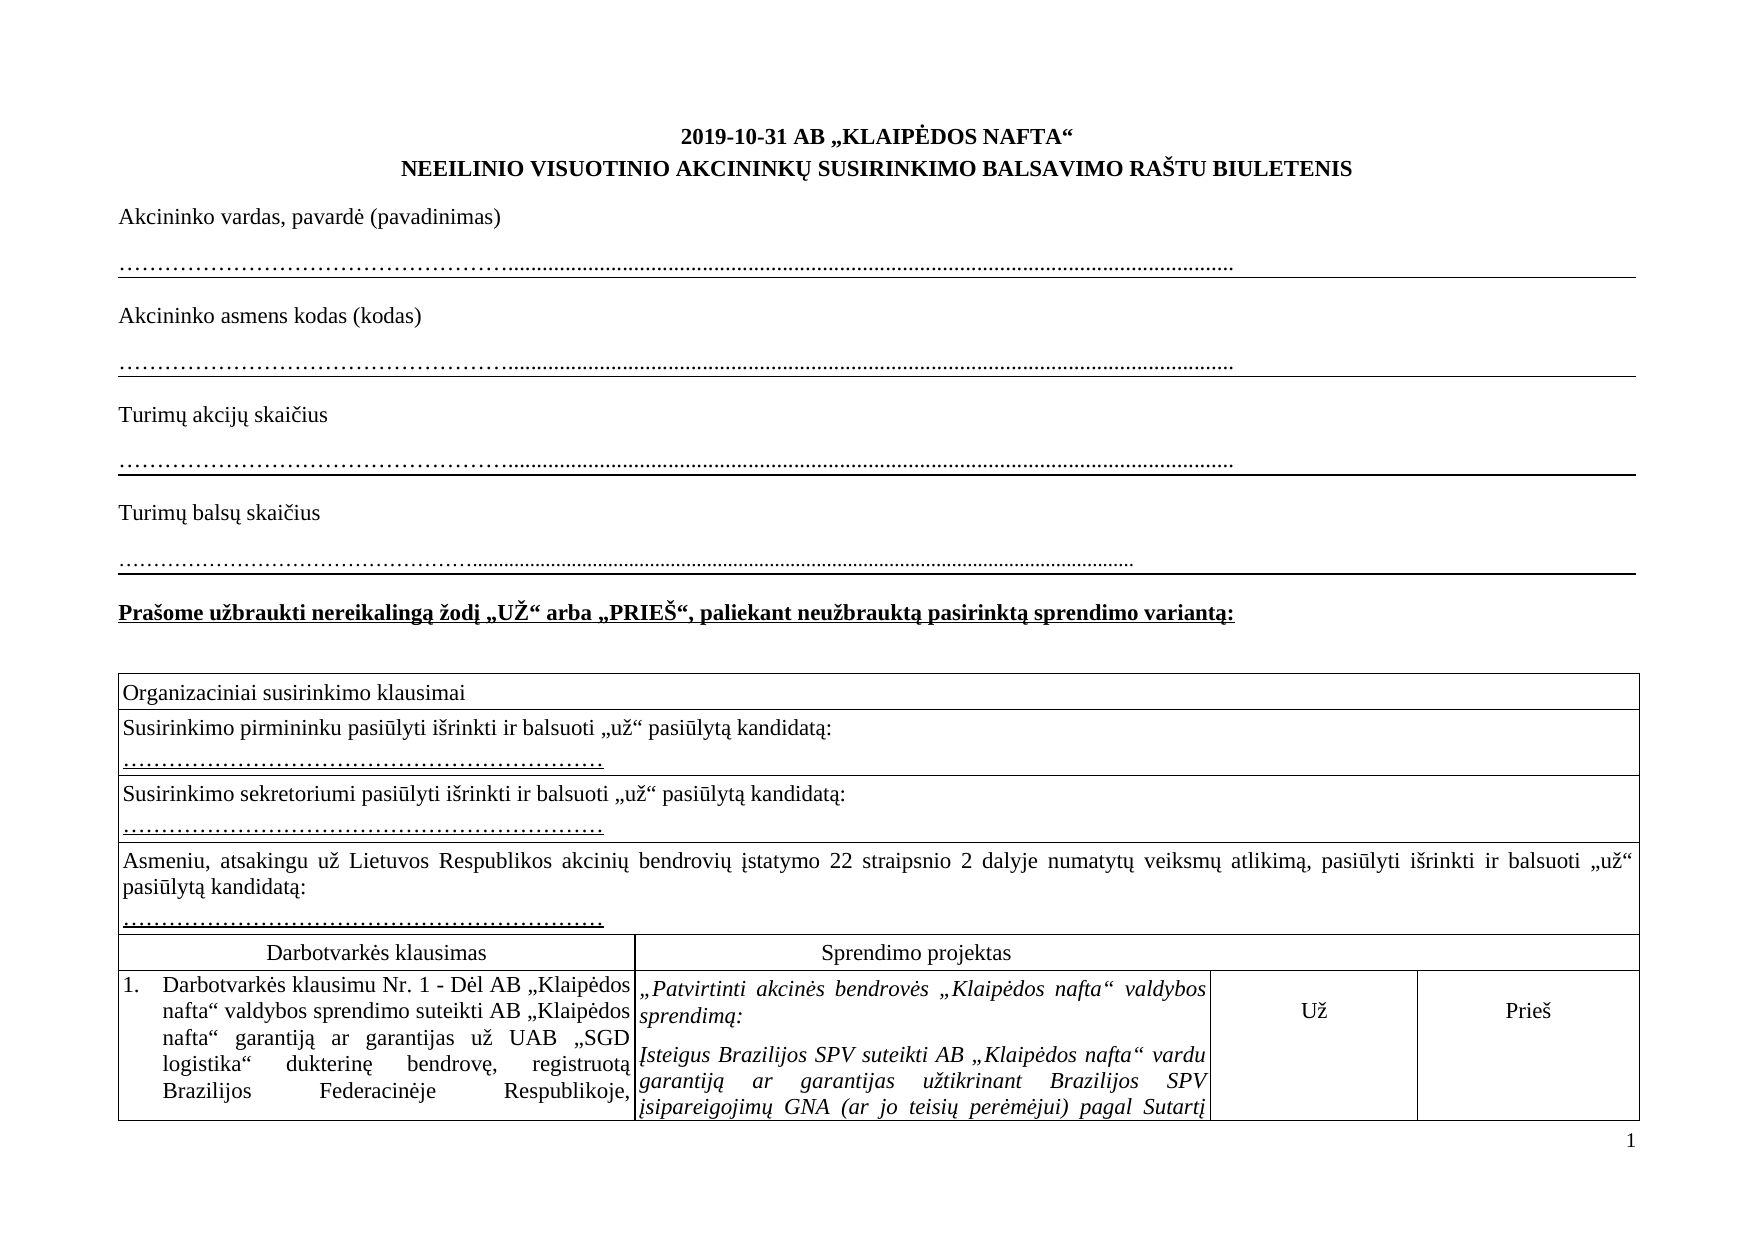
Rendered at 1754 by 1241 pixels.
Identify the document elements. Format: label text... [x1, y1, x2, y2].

table_cell Sprendimo projektas [636, 935, 1639, 970]
table_cell Susirinkimo sekretoriumi pasiūlyti išrinkti ir balsuoti „už“ pasiūlytą kandidatą: ……………………………………………………… [119, 776, 1639, 842]
text ……………………………………………............................................................................................................................... [118, 252, 1636, 277]
text NEEILINIO VISUOTINIO AKCININKŲ SUSIRINKIMO BALSAVIMO RAŠTU BIULETENIS [118, 153, 1636, 182]
text 2019-10-31 AB „KLAIPĖDOS NAFTA“ [118, 121, 1636, 150]
text Prašome užbraukti nereikalingą žodį „UŽ“ arba „PRIEŠ“, paliekant neužbrauktą pasirinktą sprendimo variantą: [118, 599, 1636, 625]
text Turimų balsų skaičius [118, 502, 1636, 525]
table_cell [636, 971, 1210, 1120]
text ……………………………………………............................................................................................................................... [118, 548, 1636, 573]
text Turimų akcijų skaičius [118, 404, 1636, 427]
table_cell Susirinkimo pirmininku pasiūlyti išrinkti ir balsuoti „už“ pasiūlytą kandidatą: ……………………………………………………… [119, 710, 1639, 775]
text Akcininko vardas, pavardė (pavadinimas) [118, 206, 1636, 229]
table_cell Už [1211, 971, 1417, 1120]
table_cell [119, 971, 634, 1120]
table_cell Prieš [1418, 971, 1639, 1120]
text ……………………………………………............................................................................................................................... [118, 351, 1636, 376]
table_header Organizaciniai susirinkimo klausimai [119, 674, 1639, 709]
table_cell Darbotvarkės klausimas [119, 935, 634, 970]
text Akcininko asmens kodas (kodas) [118, 305, 1636, 328]
table_cell Asmeniu, atsakingu už Lietuvos Respublikos akcinių bendrovių įstatymo 22 straipsnio 2 dalyje numatytų veiksmų atlikimą, pasiūlyti išrinkti ir balsuoti „už“ pasiūlytą kandidatą: ……………………………………………………… [119, 843, 1639, 934]
text ……………………………………………............................................................................................................................... [118, 449, 1636, 474]
